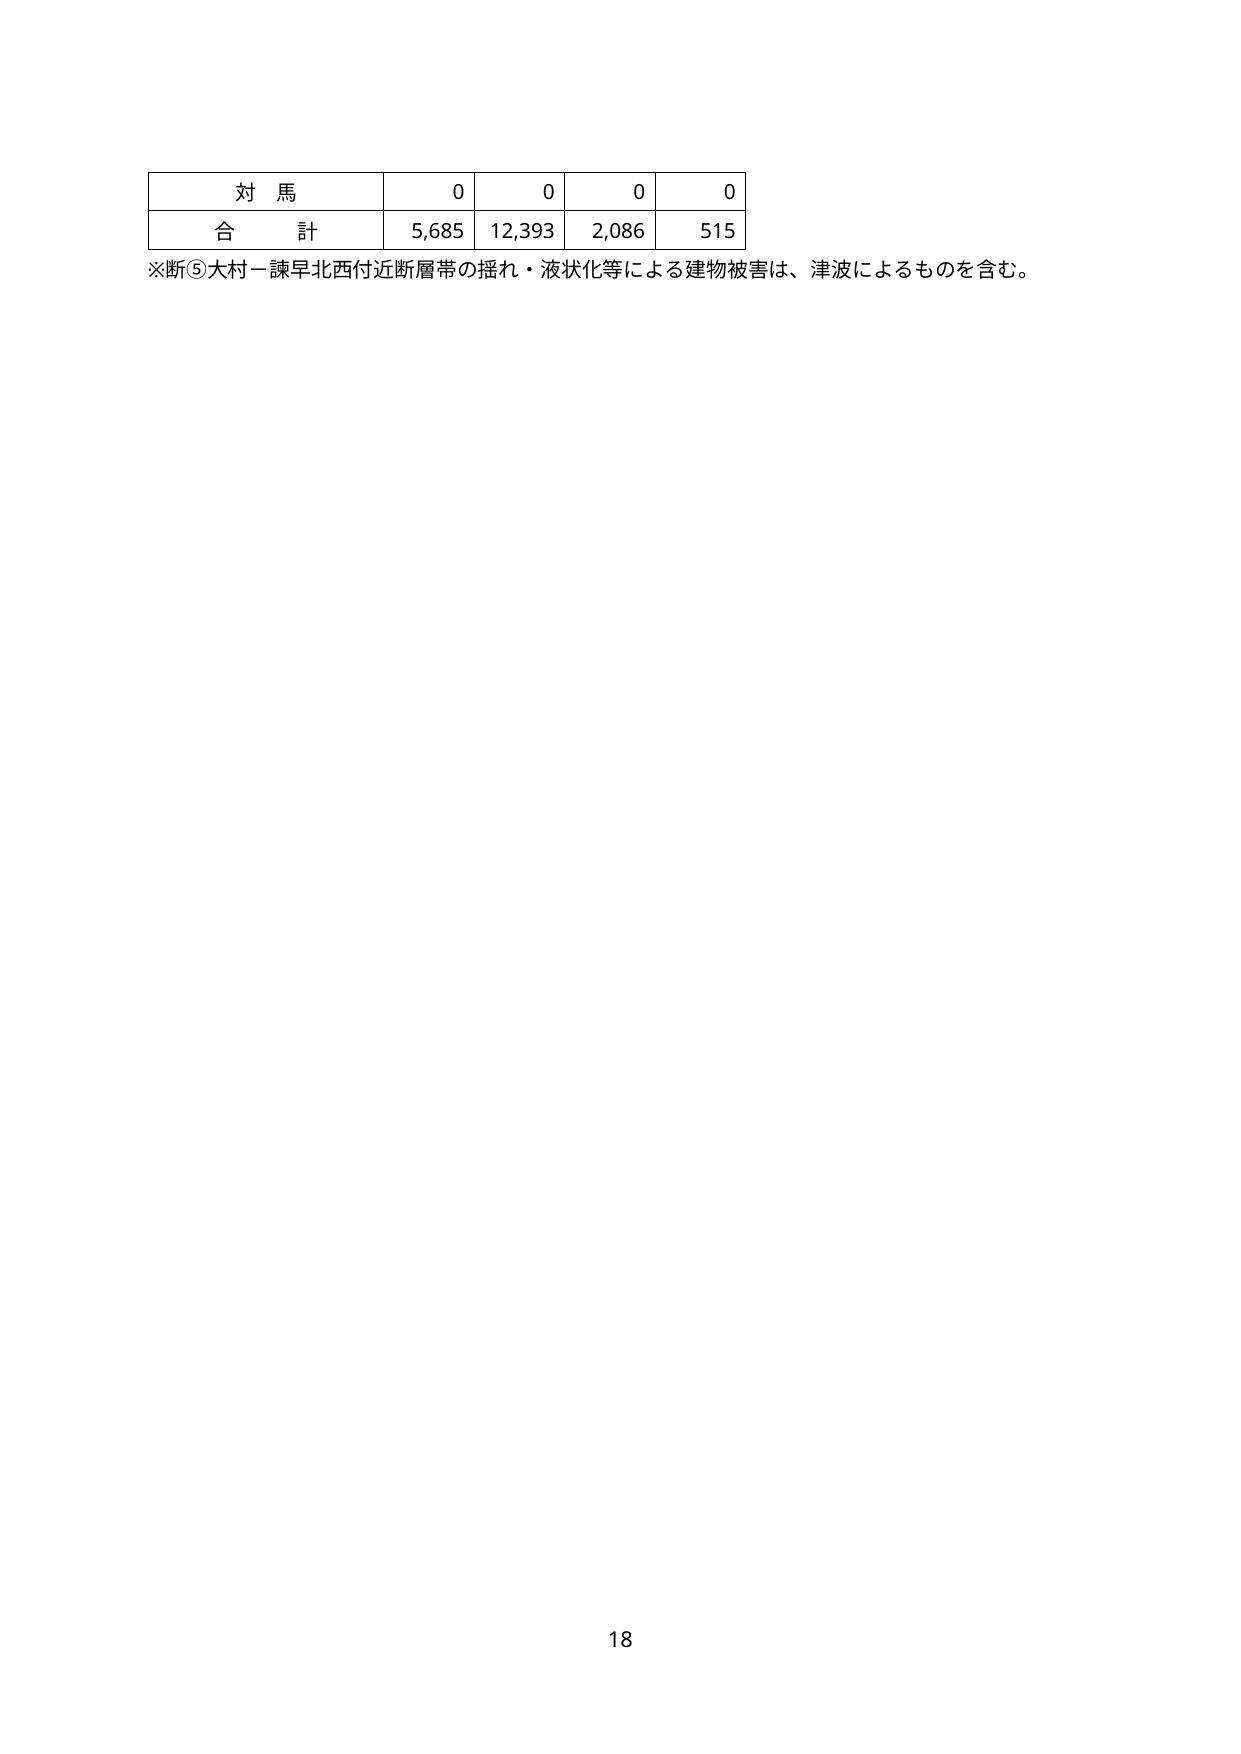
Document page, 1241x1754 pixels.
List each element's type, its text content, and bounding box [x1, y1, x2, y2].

table_cell 2,086 [565, 211, 655, 249]
table_cell 0 [475, 173, 564, 210]
table_cell 515 [656, 211, 745, 249]
table_cell 合 計 [149, 211, 383, 249]
table_cell 0 [384, 173, 474, 210]
table_cell 12,393 [475, 211, 564, 249]
table_cell 対 馬 [149, 173, 383, 210]
table_cell 5,685 [384, 211, 474, 249]
table_cell 0 [565, 173, 655, 210]
text ※断⑤大村－諫早北西付近断層帯の揺れ・液状化等による建物被害は、津波によるものを含む。 [148, 250, 1093, 287]
table_cell 0 [656, 173, 745, 210]
